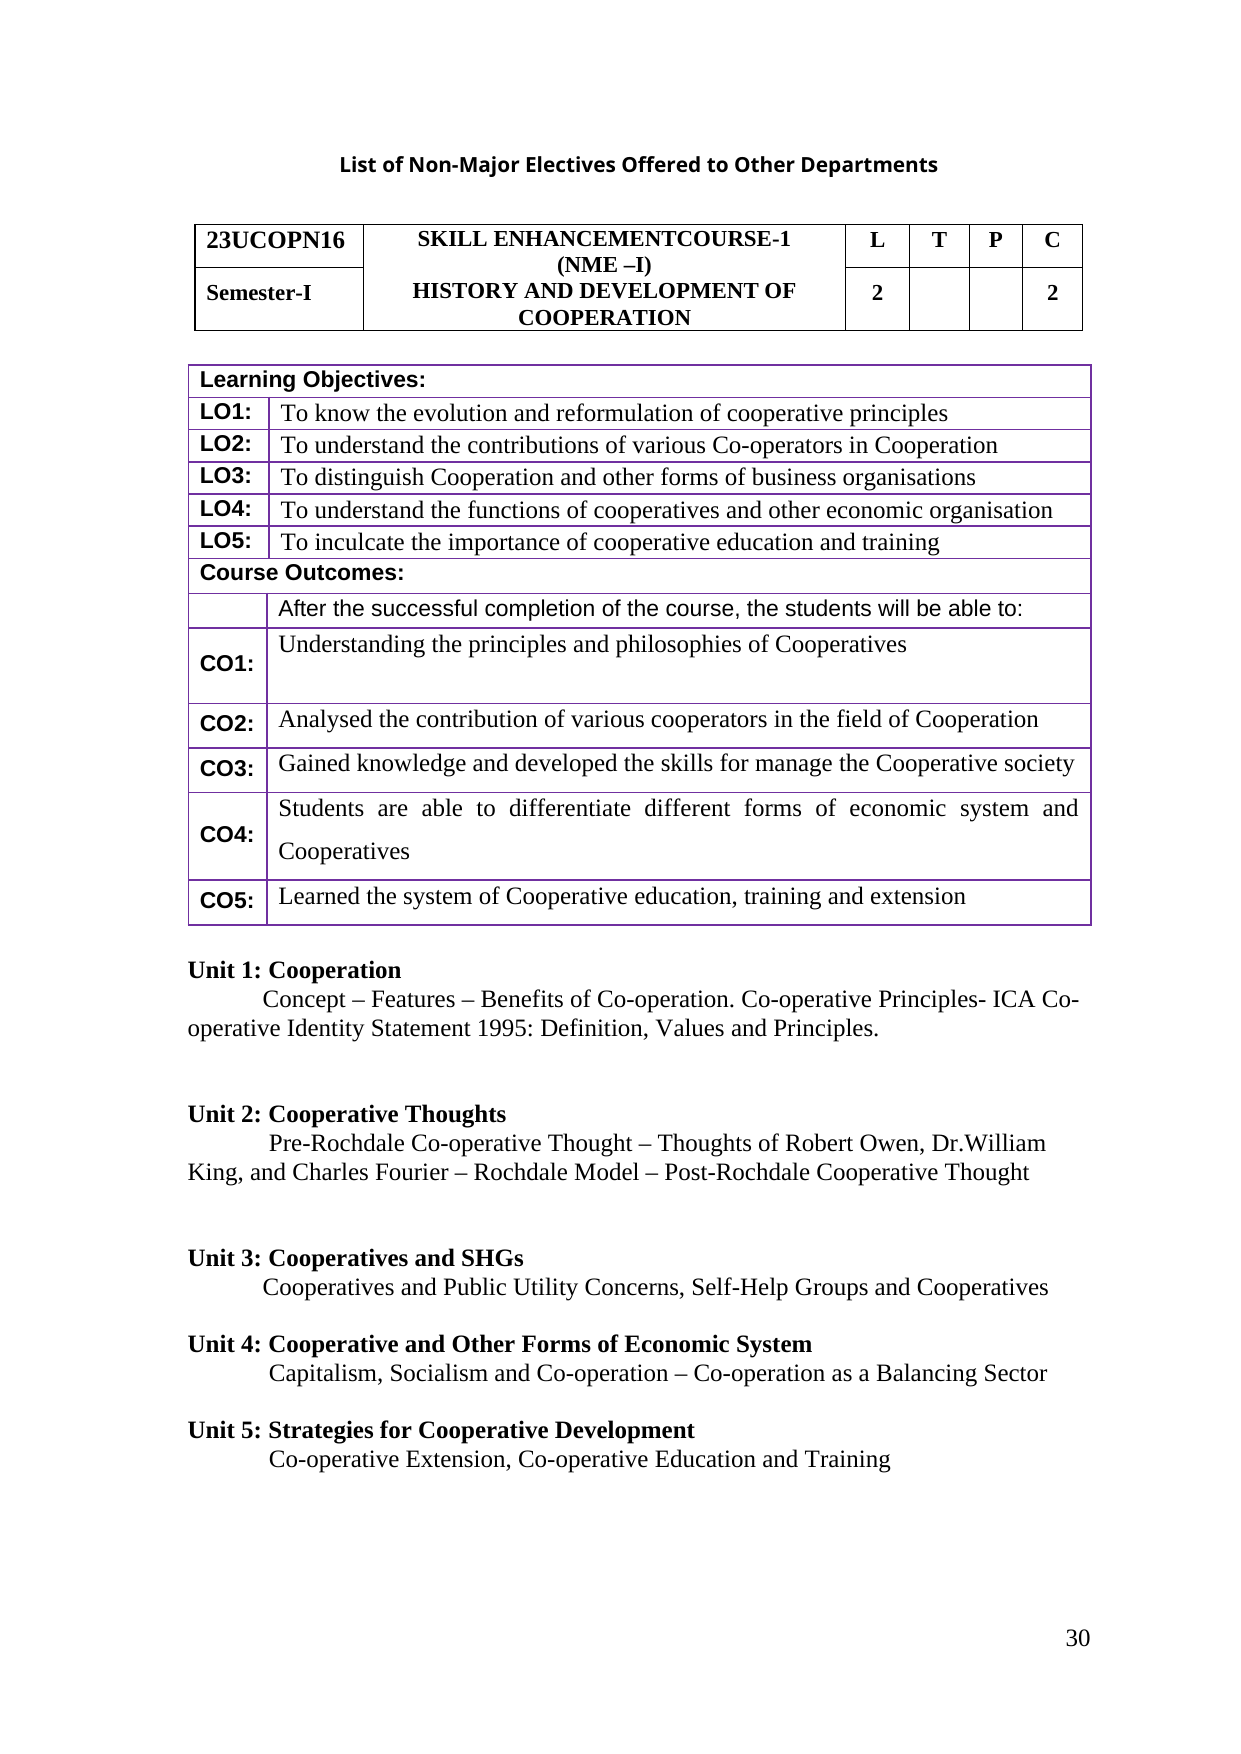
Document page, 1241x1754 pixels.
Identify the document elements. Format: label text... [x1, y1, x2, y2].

list Capitalism, Socialism and Co-operation – Co-operation as a Balancing Sector [187, 1358, 1090, 1387]
table_cell [970, 268, 1022, 330]
list Unit 3: Cooperatives and SHGs [187, 1243, 1090, 1272]
table_cell LO1: [189, 398, 268, 429]
table_cell CO2: [189, 704, 266, 747]
table_cell CO4: [189, 793, 266, 879]
table_cell LO4: [189, 495, 268, 525]
table_cell Gained knowledge and developed the skills for manage the Cooperative society [268, 749, 1090, 792]
table_cell CO3: [189, 749, 266, 792]
list Cooperatives and Public Utility Concerns, Self-Help Groups and Cooperatives [187, 1272, 1090, 1301]
list Unit 2: Cooperative Thoughts [187, 1099, 1090, 1128]
table_cell Learned the system of Cooperative education, training and extension [268, 881, 1090, 924]
table_cell Students are able to differentiate different forms of economic system and Cooperatives [268, 793, 1090, 879]
table_header C [1023, 225, 1082, 267]
table_cell CO5: [189, 881, 266, 924]
table_header L [846, 225, 909, 267]
table_cell Analysed the contribution of various cooperators in the field of Cooperation [268, 704, 1090, 747]
list Unit 4: Cooperative and Other Forms of Economic System [187, 1329, 1090, 1358]
table_cell To distinguish Cooperation and other forms of business organisations [270, 463, 1090, 493]
table_cell LO3: [189, 463, 268, 493]
table_header 23UCOPN16 [196, 225, 363, 267]
table_header SKILL ENHANCEMENTCOURSE-1 (NME –I) History and Development of Cooperation [364, 225, 845, 330]
table_cell 2 [846, 268, 909, 330]
list Pre-Rochdale Co-operative Thought – Thoughts of Robert Owen, Dr.William King, and Charles Fourier – Rochdale Model – Post-Rochdale Cooperative Thought [187, 1128, 1090, 1186]
table_cell CO1: [189, 629, 266, 702]
table_header P [970, 225, 1022, 267]
table_cell To inculcate the importance of cooperative education and training [270, 527, 1090, 557]
list Co-operative Extension, Co-operative Education and Training [187, 1444, 1090, 1473]
text List of Non-Major Electives Offered to Other Departments [187, 150, 1090, 178]
table_cell After the successful completion of the course, the students will be able to: [268, 594, 1090, 627]
table_cell To understand the functions of cooperatives and other economic organisation [270, 495, 1090, 525]
table_cell [189, 594, 266, 627]
table_cell Understanding the principles and philosophies of Cooperatives [268, 629, 1090, 702]
list Concept – Features – Benefits of Co-operation. Co-operative Principles- ICA Co-operative Identity Statement 1995: Definition, Values and Principles. [187, 984, 1090, 1042]
table_header Learning Objectives: [189, 366, 1090, 397]
table_cell To understand the contributions of various Co-operators in Cooperation [270, 430, 1090, 461]
table_header T [910, 225, 969, 267]
table_cell LO2: [189, 430, 268, 461]
table_cell LO5: [189, 527, 268, 557]
table_cell To know the evolution and reformulation of cooperative principles [270, 398, 1090, 429]
table_cell 2 [1023, 268, 1082, 330]
table_cell Course Outcomes: [189, 559, 1090, 592]
list Unit 1: Cooperation [187, 956, 1090, 984]
table_cell [910, 268, 969, 330]
table_cell Semester-I [196, 268, 363, 330]
list Unit 5: Strategies for Cooperative Development [187, 1416, 1090, 1444]
